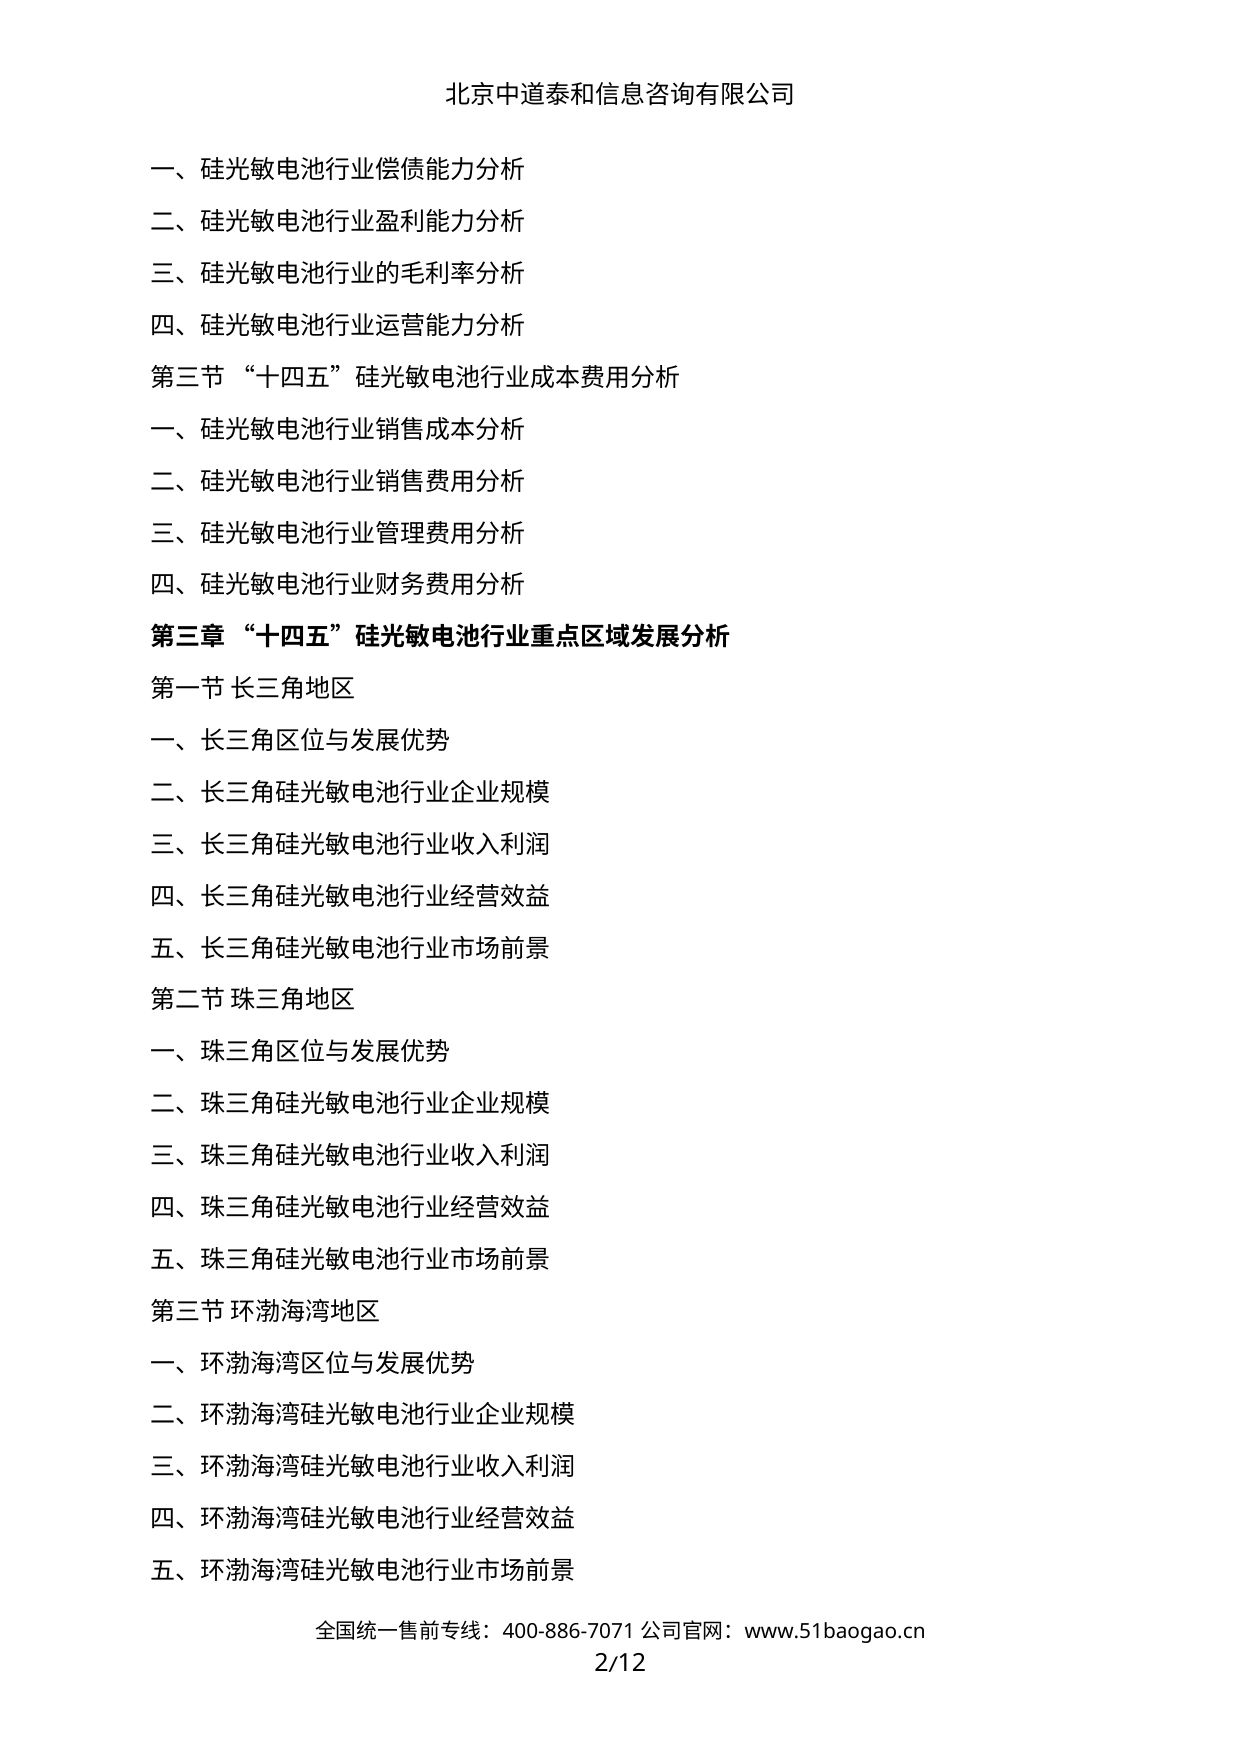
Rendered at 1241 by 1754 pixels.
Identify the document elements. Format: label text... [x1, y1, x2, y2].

text 五、珠三角硅光敏电池行业市场前景 [150, 1239, 1090, 1276]
text 第一节 长三角地区 [150, 669, 1090, 705]
text 四、硅光敏电池行业运营能力分析 [150, 306, 1090, 342]
text 一、珠三角区位与发展优势 [150, 1032, 1090, 1068]
text 二、硅光敏电池行业盈利能力分析 [150, 202, 1090, 238]
text 一、环渤海湾区位与发展优势 [150, 1343, 1090, 1379]
text 二、环渤海湾硅光敏电池行业企业规模 [150, 1395, 1090, 1431]
text 四、环渤海湾硅光敏电池行业经营效益 [150, 1499, 1090, 1535]
text 三、硅光敏电池行业管理费用分析 [150, 513, 1090, 549]
text 五、长三角硅光敏电池行业市场前景 [150, 928, 1090, 964]
text 四、珠三角硅光敏电池行业经营效益 [150, 1187, 1090, 1224]
text 第二节 珠三角地区 [150, 980, 1090, 1016]
text 二、硅光敏电池行业销售费用分析 [150, 461, 1090, 497]
text 二、珠三角硅光敏电池行业企业规模 [150, 1084, 1090, 1120]
text 三、珠三角硅光敏电池行业收入利润 [150, 1136, 1090, 1172]
text 四、硅光敏电池行业财务费用分析 [150, 565, 1090, 601]
text 一、硅光敏电池行业销售成本分析 [150, 409, 1090, 446]
text 第三节 “十四五”硅光敏电池行业成本费用分析 [150, 357, 1090, 394]
text 二、长三角硅光敏电池行业企业规模 [150, 772, 1090, 809]
text 三、环渤海湾硅光敏电池行业收入利润 [150, 1447, 1090, 1483]
text 一、硅光敏电池行业偿债能力分析 [150, 150, 1090, 186]
text 五、环渤海湾硅光敏电池行业市场前景 [150, 1551, 1090, 1587]
text 第三章 “十四五”硅光敏电池行业重点区域发展分析 [150, 617, 1090, 653]
text 一、长三角区位与发展优势 [150, 721, 1090, 757]
text 四、长三角硅光敏电池行业经营效益 [150, 876, 1090, 912]
text 三、长三角硅光敏电池行业收入利润 [150, 824, 1090, 861]
text 三、硅光敏电池行业的毛利率分析 [150, 254, 1090, 290]
text 第三节 环渤海湾地区 [150, 1291, 1090, 1327]
